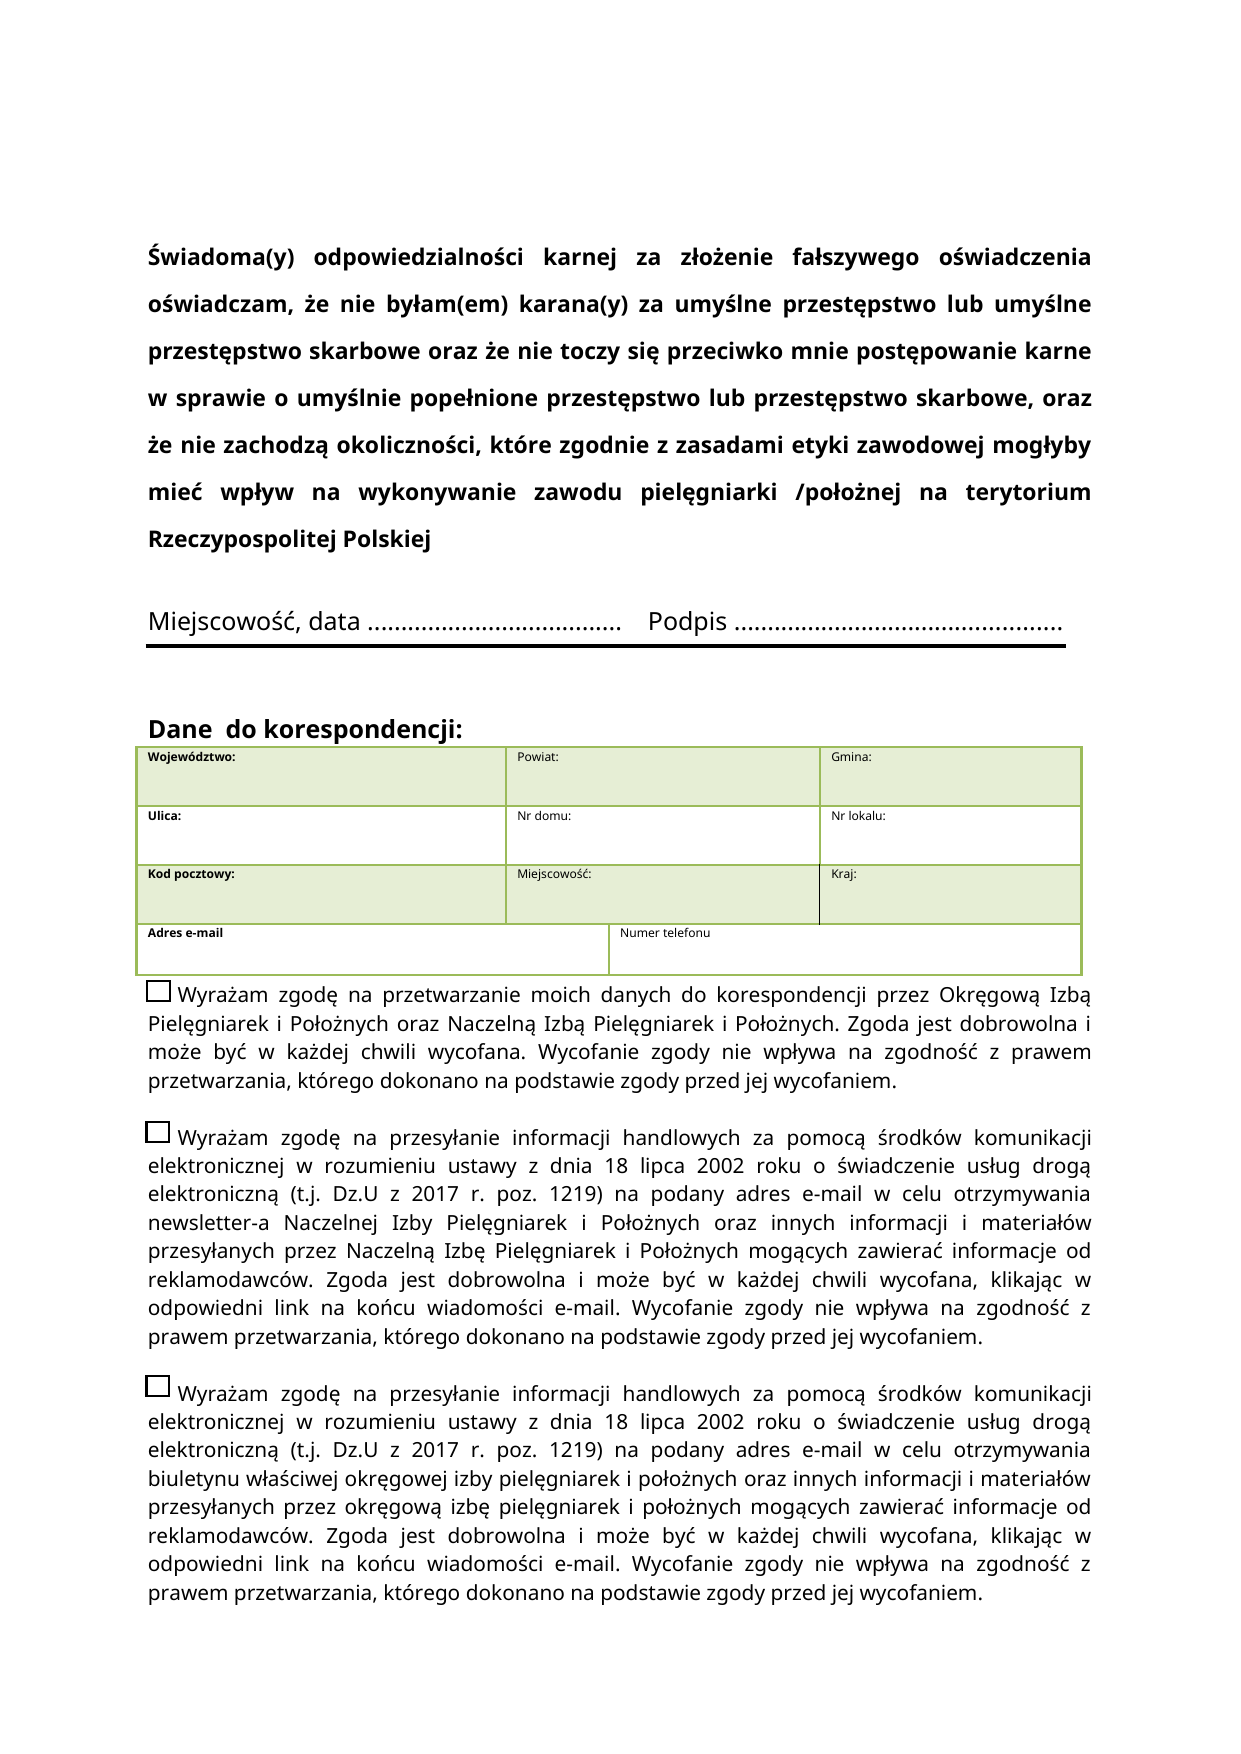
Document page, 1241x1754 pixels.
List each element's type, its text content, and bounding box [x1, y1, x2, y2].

table_cell Nr lokalu: [821, 807, 1080, 864]
table_cell Kod pocztowy: [138, 866, 505, 923]
text Dane do korespondencji: [148, 712, 1093, 746]
text Miejscowość, data ...................................... Podpis [148, 603, 1093, 638]
table_cell Ulica: [138, 807, 505, 864]
table_header Powiat: [507, 748, 819, 805]
text Wyrażam zgodę na przesyłanie informacji handlowych za pomocą środków komunikacji elektronicznej w rozumieniu ustawy z dnia 18 lipca 2002 roku o świadczenie usług drogą elektroniczną (t.j. Dz.U z 2017 r. poz. 1219) na podany adres e-mail w celu otrzymywania newsletter-a Naczelnej Izby Pielęgniarek i Położnych oraz innych informacji i materiałów przesyłanych przez Naczelną Izbę Pielęgniarek i Położnych mogących zawierać informacje od reklamodawców. Zgoda jest dobrowolna i może być w każdej chwili wycofana, klikając w odpowiedni link na końcu wiadomości e-mail. Wycofanie zgody nie wpływa na zgodność z prawem przetwarzania, którego dokonano na podstawie zgody przed jej wycofaniem. [148, 1123, 1093, 1350]
table_cell Adres e-mail [138, 925, 608, 974]
text Wyrażam zgodę na przesyłanie informacji handlowych za pomocą środków komunikacji elektronicznej w rozumieniu ustawy z dnia 18 lipca 2002 roku o świadczenie usług drogą elektroniczną (t.j. Dz.U z 2017 r. poz. 1219) na podany adres e-mail w celu otrzymywania biuletynu właściwej okręgowej izby pielęgniarek i położnych oraz innych informacji i materiałów przesyłanych przez okręgową izbę pielęgniarek i położnych mogących zawierać informacje od reklamodawców. Zgoda jest dobrowolna i może być w każdej chwili wycofana, klikając w odpowiedni link na końcu wiadomości e-mail. Wycofanie zgody nie wpływa na zgodność z prawem przetwarzania, którego dokonano na podstawie zgody przed jej wycofaniem. [148, 1379, 1093, 1606]
table_cell Nr domu: [507, 807, 819, 864]
table_cell Miejscowość: [507, 866, 819, 923]
table_cell Numer telefonu [610, 925, 1080, 974]
table_header Województwo: [138, 748, 505, 805]
text Świadoma(y) odpowiedzialności karnej za złożenie fałszywego oświadczenia oświadczam, że nie byłam(em) karana(y) za umyślne przestępstwo lub umyślne przestępstwo skarbowe oraz że nie toczy się przeciwko mnie postępowanie karne w sprawie o umyślnie popełnione przestępstwo lub przestępstwo skarbowe, oraz że nie zachodzą okoliczności, które zgodnie z zasadami etyki zawodowej mogłyby mieć wpływ na wykonywanie zawodu pielęgniarki /położnej na terytorium Rzeczypospolitej Polskiej [148, 241, 1093, 554]
table_cell Kraj: [820, 866, 1080, 923]
table_header Gmina: [821, 748, 1080, 805]
text Wyrażam zgodę na przetwarzanie moich danych do korespondencji przez Okręgową Izbą Pielęgniarek i Położnych oraz Naczelną Izbą Pielęgniarek i Położnych. Zgoda jest dobrowolna i może być w każdej chwili wycofana. Wycofanie zgody nie wpływa na zgodność z prawem przetwarzania, którego dokonano na podstawie zgody przed jej wycofaniem. [148, 981, 1093, 1094]
